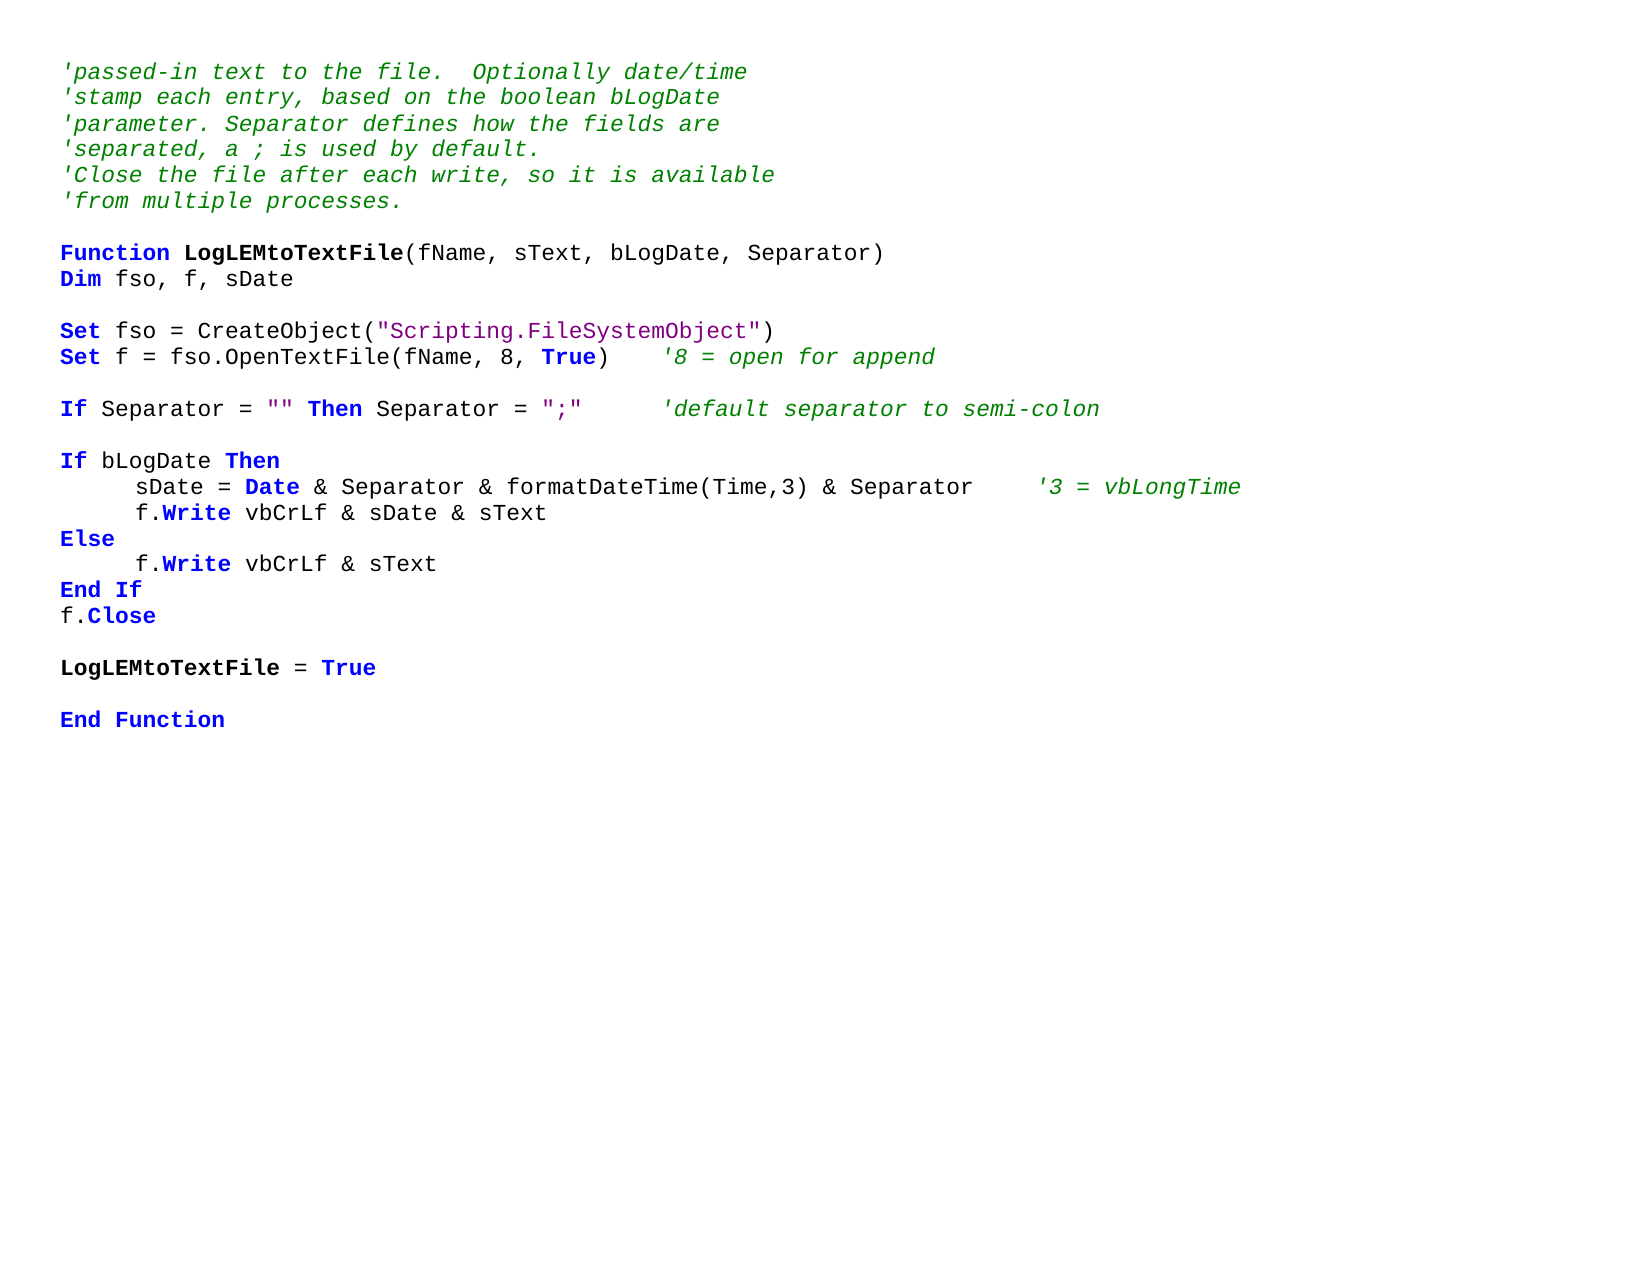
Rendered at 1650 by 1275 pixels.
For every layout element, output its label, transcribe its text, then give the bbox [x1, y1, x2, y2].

text 'from multiple processes. [60, 190, 1590, 216]
text 'Close the file after each write, so it is available [60, 164, 1590, 190]
text f.Close [60, 605, 1590, 631]
text f.Write vbCrLf & sDate & sText [60, 501, 1590, 527]
text f.Write vbCrLf & sText [60, 553, 1590, 579]
text Set f = fso.OpenTextFile(fName, 8, True) '8 = open for append [60, 345, 1590, 371]
text Set fso = CreateObject("Scripting.FileSystemObject") [60, 319, 1590, 345]
text sDate = Date & Separator & formatDateTime(Time,3) & Separator '3 = vbLongTime [60, 475, 1590, 501]
text End If [60, 579, 1590, 605]
text Dim fso, f, sDate [60, 267, 1590, 293]
text End Function [60, 708, 1590, 734]
text Function LogLEMtoTextFile(fName, sText, bLogDate, Separator) [60, 242, 1590, 267]
text 'stamp each entry, based on the boolean bLogDate [60, 86, 1590, 112]
text 'separated, a ; is used by default. [60, 138, 1590, 164]
text 'parameter. Separator defines how the fields are [60, 112, 1590, 138]
text If Separator = "" Then Separator = ";" 'default separator to semi-colon [60, 397, 1590, 423]
text 'passed-in text to the file. Optionally date/time [60, 60, 1590, 86]
text Else [60, 527, 1590, 553]
text LogLEMtoTextFile = True [60, 657, 1590, 682]
text If bLogDate Then [60, 449, 1590, 475]
